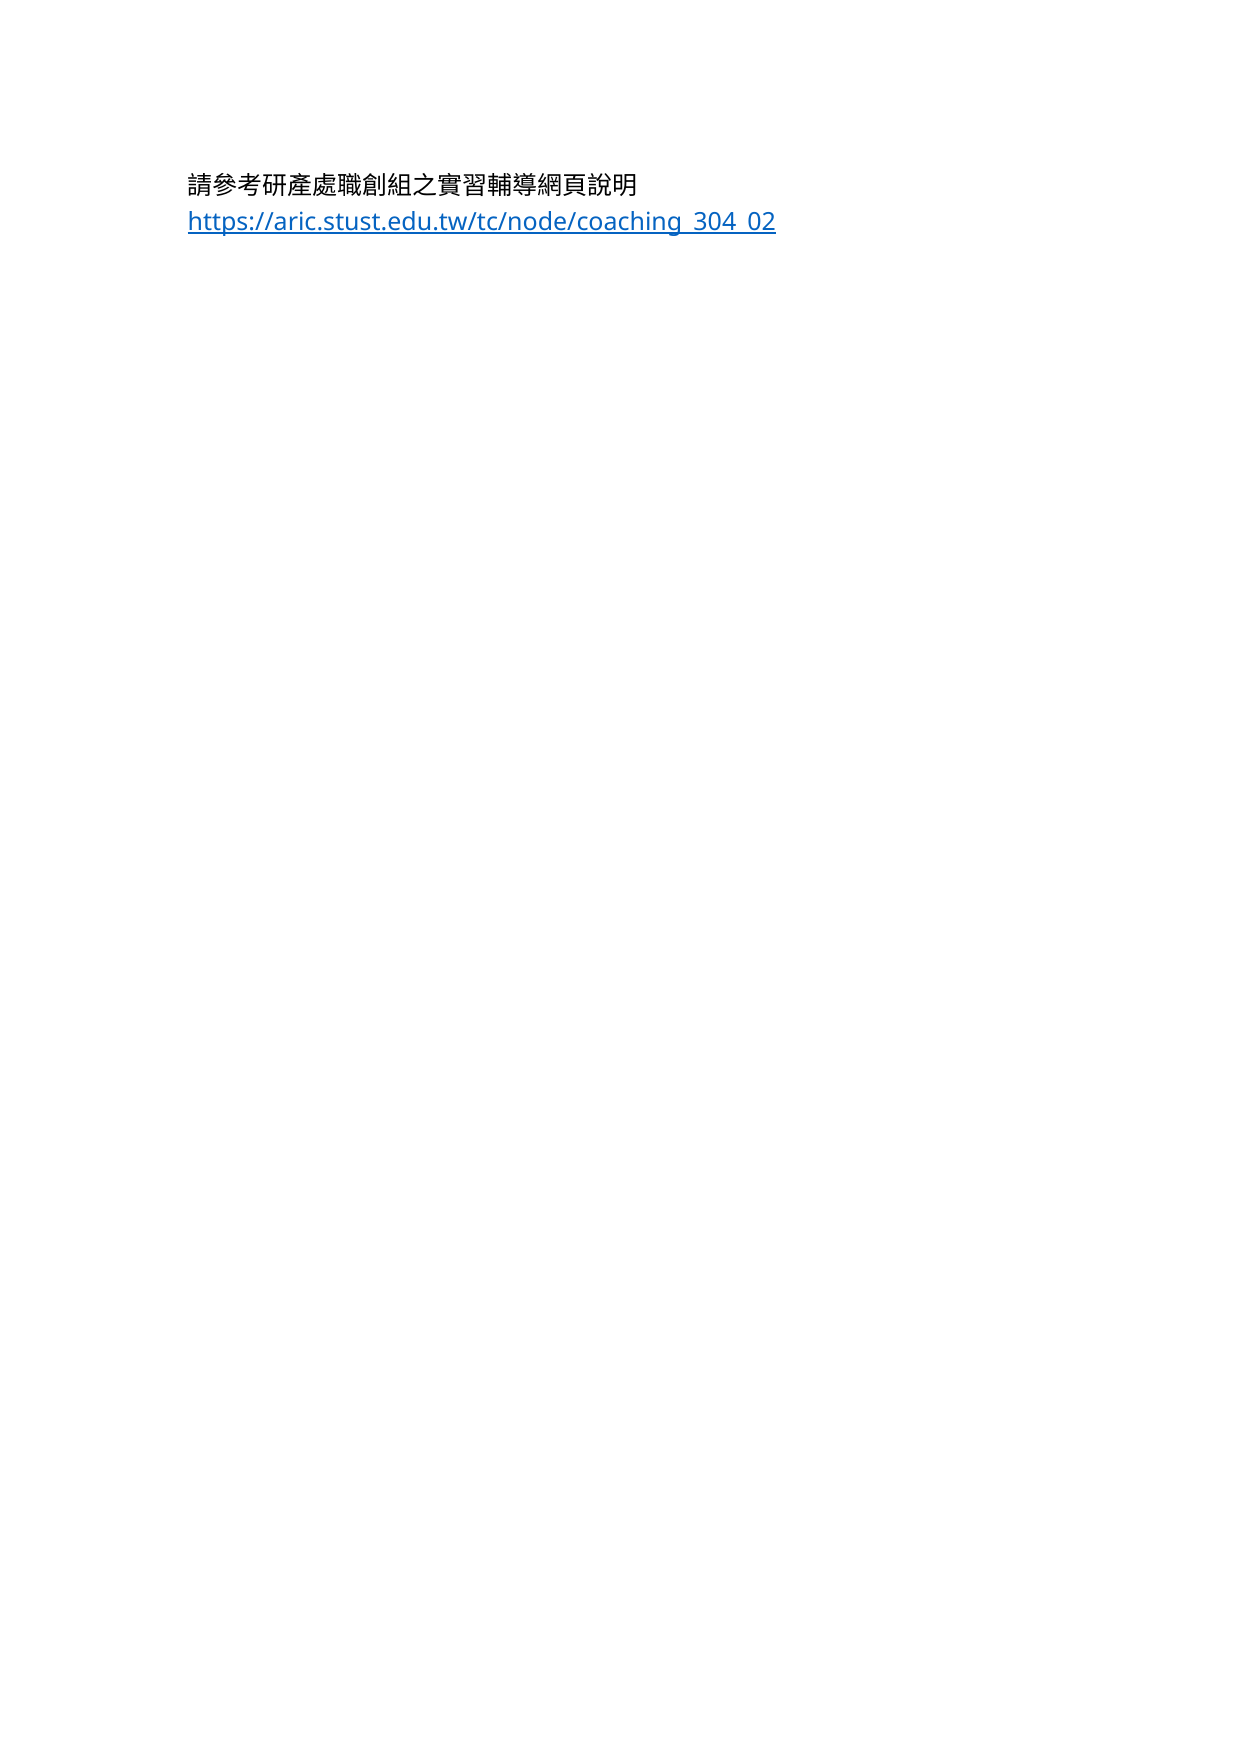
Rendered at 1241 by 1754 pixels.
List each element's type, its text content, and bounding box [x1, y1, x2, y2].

text 請參考研產處職創組之實習輔導網頁說明 [187, 164, 1053, 202]
text https://aric.stust.edu.tw/tc/node/coaching_304_02 [187, 202, 1053, 239]
